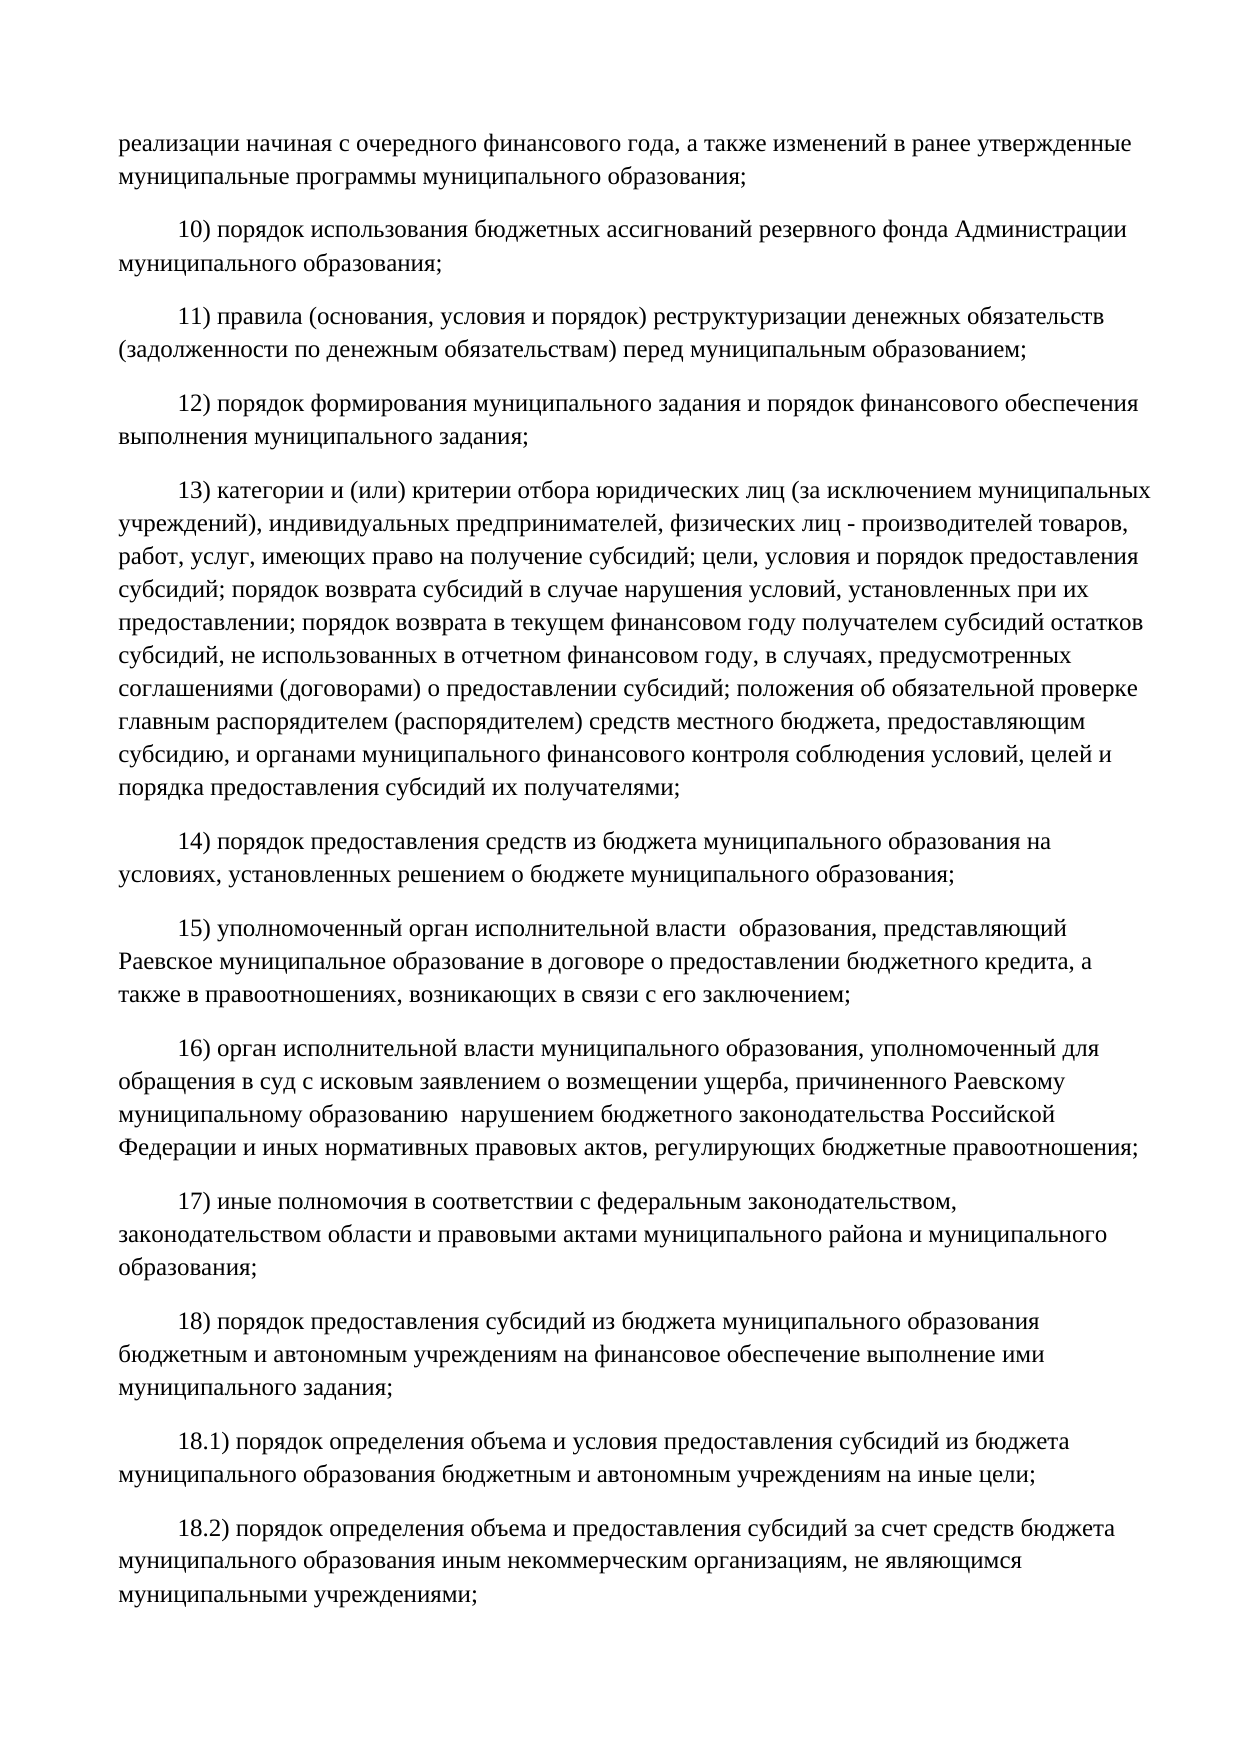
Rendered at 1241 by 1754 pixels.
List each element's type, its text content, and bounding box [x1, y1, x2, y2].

text 12) порядок формирования муниципального задания и порядок финансового обеспечения выполнения муниципального задания; [118, 388, 1152, 450]
text 15) уполномоченный орган исполнительной власти образования, представляющий Раевское муниципальное образование в договоре о предоставлении бюджетного кредита, а также в правоотношениях, возникающих в связи с его заключением; [118, 913, 1152, 1008]
text 18.2) порядок определения объема и предоставления субсидий за счет средств бюджета муниципального образования иным некоммерческим организациям, не являющимся муниципальными учреждениями; [118, 1513, 1152, 1607]
text 16) орган исполнительной власти муниципального образования, уполномоченный для обращения в суд с исковым заявлением о возмещении ущерба, причиненного Раевскому муниципальному образованию нарушением бюджетного законодательства Российской Федерации и иных нормативных правовых актов, регулирующих бюджетные правоотношения; [118, 1033, 1152, 1161]
text 10) порядок использования бюджетных ассигнований резервного фонда Администрации муниципального образования; [118, 214, 1152, 276]
text 13) категории и (или) критерии отбора юридических лиц (за исключением муниципальных учреждений), индивидуальных предпринимателей, физических лиц - производителей товаров, работ, услуг, имеющих право на получение субсидий; цели, условия и порядок предоставления субсидий; порядок возврата субсидий в случае нарушения условий, установленных при их предоставлении; порядок возврата в текущем финансовом году получателем субсидий остатков субсидий, не использованных в отчетном финансовом году, в случаях, предусмотренных соглашениями (договорами) о предоставлении субсидий; положения об обязательной проверке главным распорядителем (распорядителем) средств местного бюджета, предоставляющим субсидию, и органами муниципального финансового контроля соблюдения условий, целей и порядка предоставления субсидий их получателями; [118, 475, 1152, 801]
text 14) порядок предоставления средств из бюджета муниципального образования на условиях, установленных решением о бюджете муниципального образования; [118, 826, 1152, 888]
text 18.1) порядок определения объема и условия предоставления субсидий из бюджета муниципального образования бюджетным и автономным учреждениям на иные цели; [118, 1426, 1152, 1487]
text 18) порядок предоставления субсидий из бюджета муниципального образования бюджетным и автономным учреждениям на финансовое обеспечение выполнение ими муниципального задания; [118, 1306, 1152, 1401]
text 17) иные полномочия в соответствии с федеральным законодательством, законодательством области и правовыми актами муниципального района и муниципального образования; [118, 1186, 1152, 1281]
text 11) правила (основания, условия и порядок) реструктуризации денежных обязательств (задолженности по денежным обязательствам) перед муниципальным образованием; [118, 301, 1152, 363]
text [118, 128, 1152, 189]
